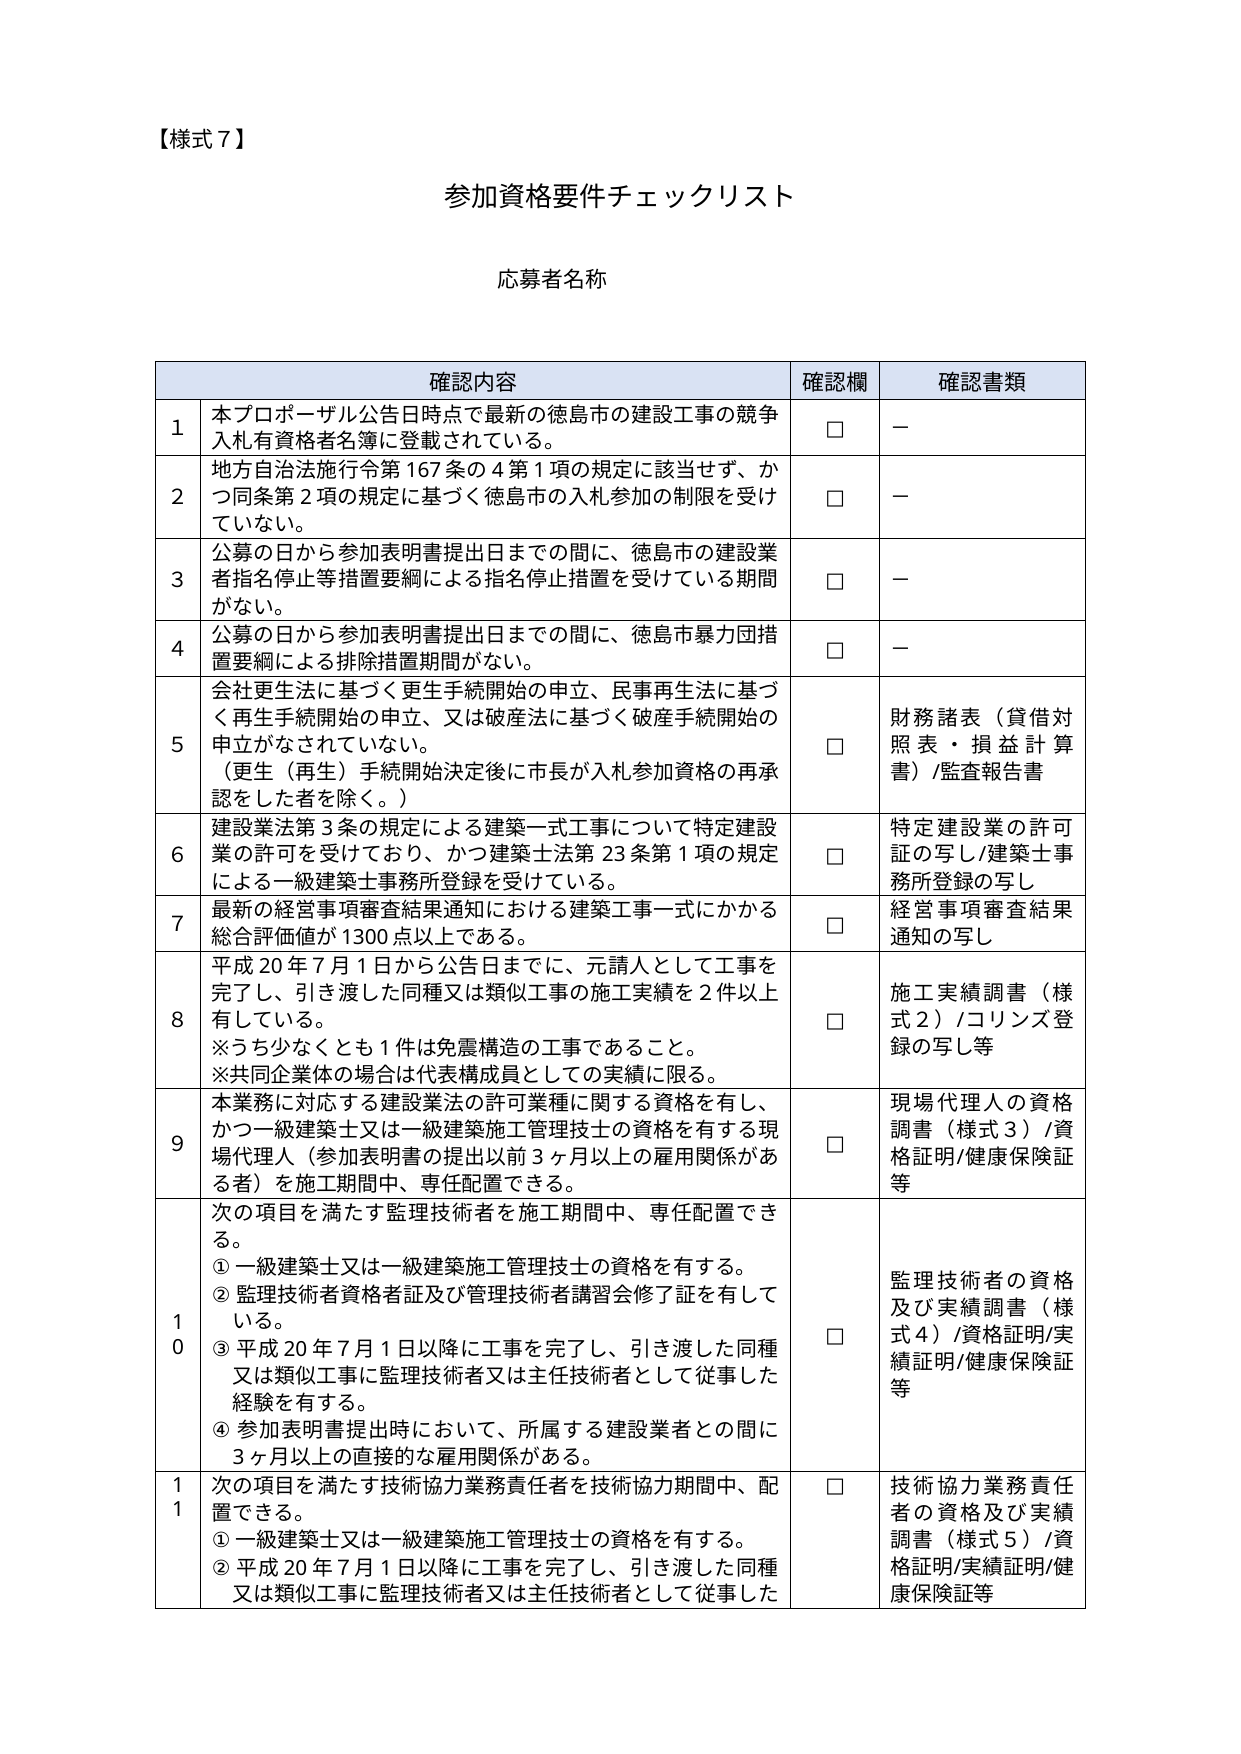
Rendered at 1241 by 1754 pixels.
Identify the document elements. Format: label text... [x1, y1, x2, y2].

table_cell 会社更生法に基づく更生手続開始の申立、民事再生法に基づく再生手続開始の申立、又は破産法に基づく破産手続開始の申立がなされていない。 （更生（再生）手続開始決定後に市長が入札参加資格の再承認をした者を除く。） [201, 677, 790, 812]
text 【様式７】 [148, 119, 1093, 157]
table_cell 次の項目を満たす監理技術者を施工期間中、専任配置できる。 ① 一級建築士又は一級建築施工管理技士の資格を有する。 ② 監理技術者資格者証及び管理技術者講習会修了証を有している。 ③ 平成20年７月1日以降に工事を完了し、引き渡した同種又は類似工事に監理技術者又は主任技術者として従事した経験を有する。 ④ 参加表明書提出時において、所属する建設業者との間に3ヶ月以上の直接的な雇用関係がある。 [201, 1199, 790, 1471]
table_cell ８ [156, 952, 200, 1088]
table_cell ６ [156, 814, 200, 895]
table_cell １ [156, 400, 200, 455]
table_cell 最新の経営事項審査結果通知における建築工事一式にかかる総合評価値が1300点以上である。 [201, 896, 790, 951]
table_cell □ [791, 814, 879, 895]
table_cell 特定建設業の許可証の写し/建築士事務所登録の写し [880, 814, 1085, 895]
table_cell 財務諸表（貸借対照表・損益計算書）/監査報告書 [880, 677, 1085, 812]
table_cell □ [791, 621, 879, 676]
table_cell 11 [156, 1472, 200, 1608]
table_cell 平成20年７月1日から公告日までに、元請人として工事を完了し、引き渡した同種又は類似工事の施工実績を２件以上有している。 ※うち少なくとも1件は免震構造の工事であること。 ※共同企業体の場合は代表構成員としての実績に限る。 [201, 952, 790, 1088]
table_cell 施工実績調書（様式２）/コリンズ登録の写し等 [880, 952, 1085, 1088]
table_header 確認内容 [156, 362, 790, 399]
table_cell □ [791, 1199, 879, 1471]
table_cell □ [791, 400, 879, 455]
table_cell □ [791, 456, 879, 537]
table_cell 10 [156, 1199, 200, 1471]
table_cell ３ [156, 539, 200, 620]
text 応募者名称 [148, 262, 1093, 293]
text 参加資格要件チェックリスト [148, 157, 1093, 232]
table_cell □ [791, 952, 879, 1088]
table_cell 本プロポーザル公告日時点で最新の徳島市の建設工事の競争入札有資格者名簿に登載されている。 [201, 400, 790, 455]
table_header 確認書類 [880, 362, 1085, 399]
table_cell 公募の日から参加表明書提出日までの間に、徳島市の建設業者指名停止等措置要綱による指名停止措置を受けている期間がない。 [201, 539, 790, 620]
table_cell □ [791, 896, 879, 951]
table_cell 経営事項審査結果通知の写し [880, 896, 1085, 951]
table_cell 公募の日から参加表明書提出日までの間に、徳島市暴力団措置要綱による排除措置期間がない。 [201, 621, 790, 676]
table_cell ２ [156, 456, 200, 537]
table_cell － [880, 400, 1085, 455]
table_cell □ [791, 1089, 879, 1198]
table_cell 現場代理人の資格調書（様式３）/資格証明/健康保険証等 [880, 1089, 1085, 1198]
table_cell ９ [156, 1089, 200, 1198]
table_header 確認欄 [791, 362, 879, 399]
table_cell 監理技術者の資格及び実績調書（様式４）/資格証明/実績証明/健康保険証等 [880, 1199, 1085, 1471]
table_cell 本業務に対応する建設業法の許可業種に関する資格を有し、かつ一級建築士又は一級建築施工管理技士の資格を有する現場代理人（参加表明書の提出以前3ヶ月以上の雇用関係がある者）を施工期間中、専任配置できる。 [201, 1089, 790, 1198]
table_cell ７ [156, 896, 200, 951]
table_cell 建設業法第3条の規定による建築一式工事について特定建設業の許可を受けており、かつ建築士法第23条第1項の規定による一級建築士事務所登録を受けている。 [201, 814, 790, 895]
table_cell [201, 1472, 790, 1608]
table_cell ４ [156, 621, 200, 676]
table_cell □ [791, 539, 879, 620]
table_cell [880, 1472, 1085, 1608]
table_cell － [880, 621, 1085, 676]
table_cell 地方自治法施行令第167条の4第1項の規定に該当せず、かつ同条第2項の規定に基づく徳島市の入札参加の制限を受けていない。 [201, 456, 790, 537]
table_cell － [880, 456, 1085, 537]
table_cell ５ [156, 677, 200, 812]
table_cell □ [791, 1472, 879, 1608]
table_cell □ [791, 677, 879, 812]
table_cell － [880, 539, 1085, 620]
